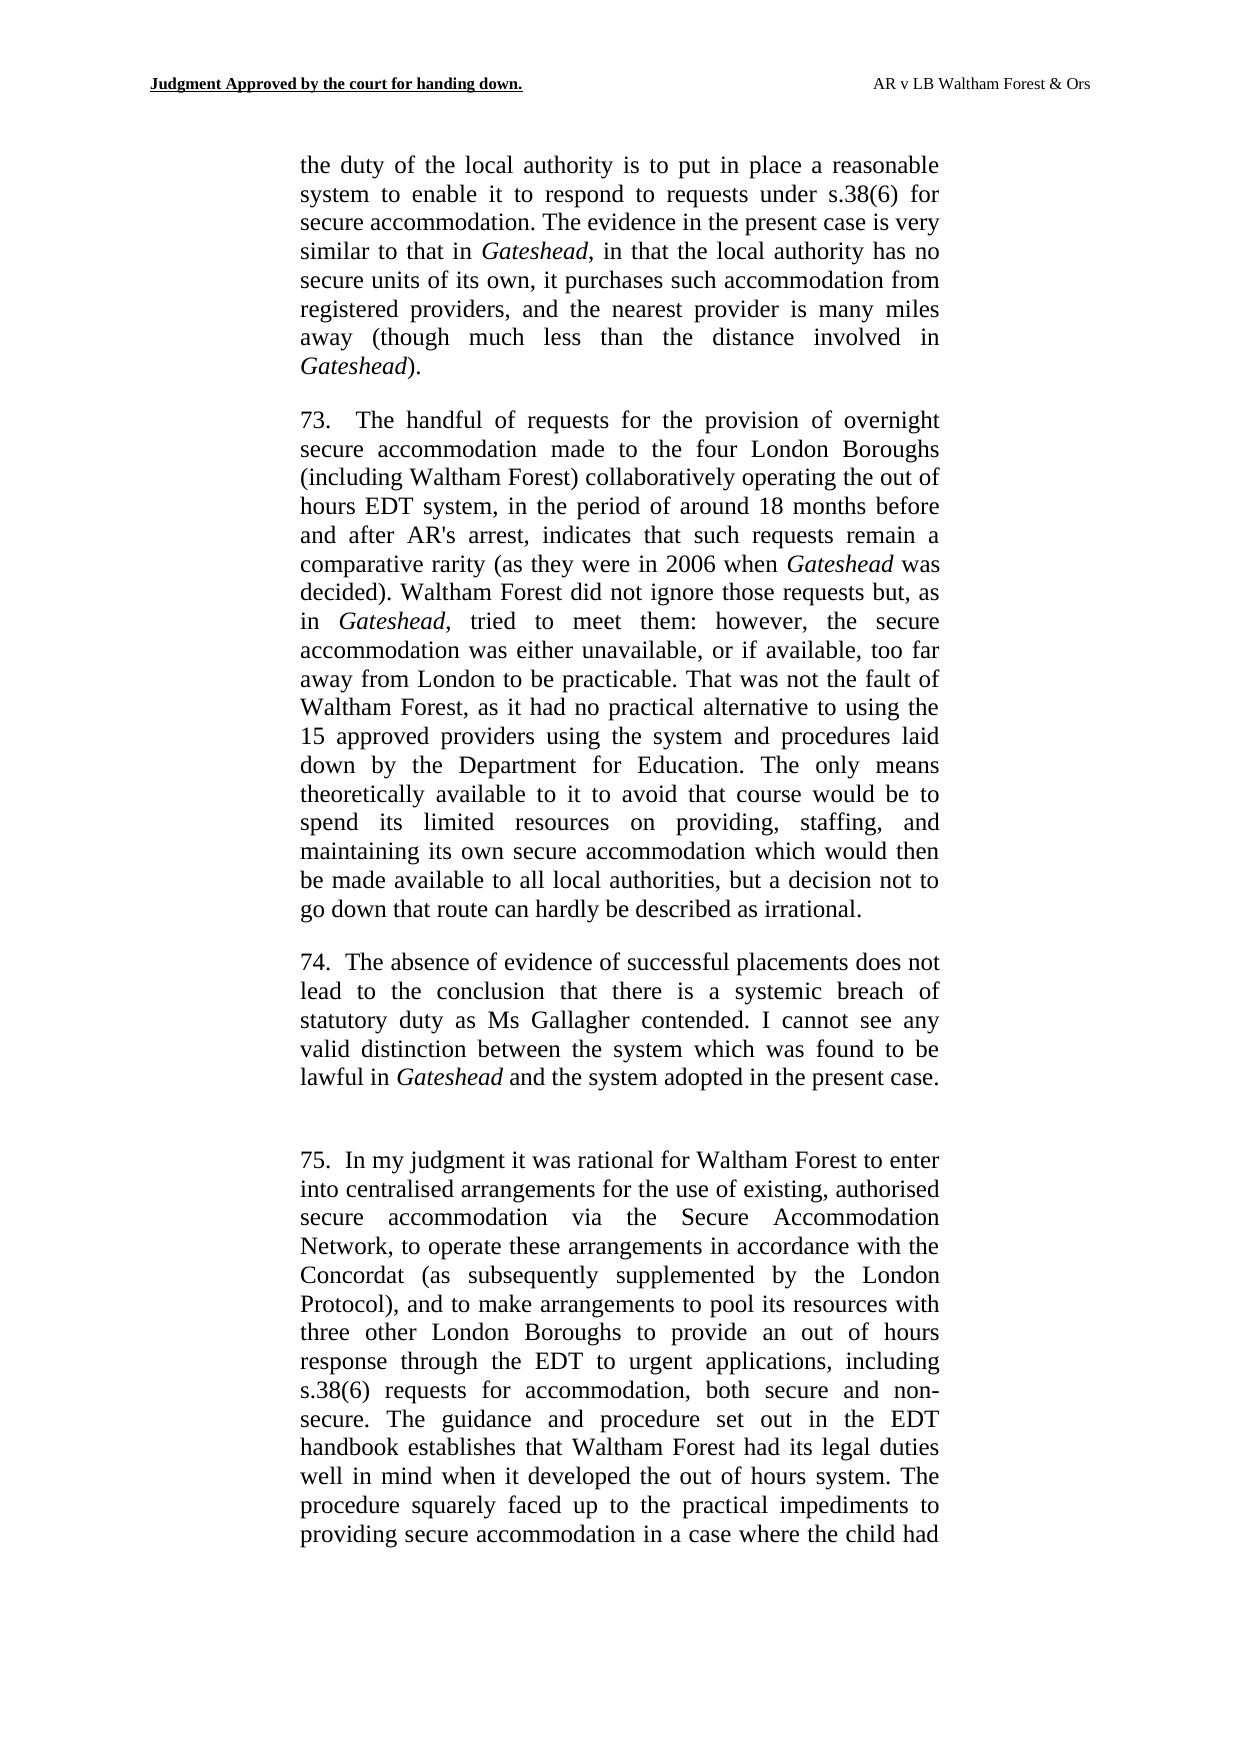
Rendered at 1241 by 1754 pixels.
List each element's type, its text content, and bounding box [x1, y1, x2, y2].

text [300, 1145, 940, 1547]
text 74. The absence of evidence of successful placements does not lead to the conclusion that there is a systemic breach of statutory duty as Ms Gallagher contended. I cannot see any valid distinction between the system which was found to be lawful in Gateshead and the system adopted in the present case. [300, 947, 940, 1120]
text 73. The handful of requests for the provision of overnight secure accommodation made to the four London Boroughs (including Waltham Forest) collaboratively operating the out of hours EDT system, in the period of around 18 months before and after AR's arrest, indicates that such requests remain a comparative rarity (as they were in 2006 when Gateshead was decided). Waltham Forest did not ignore those requests but, as in Gateshead, tried to meet them: however, the secure accommodation was either unavailable, or if available, too far away from London to be practicable. That was not the fault of Waltham Forest, as it had no practical alternative to using the 15 approved providers using the system and procedures laid down by the Department for Education. The only means theoretically available to it to avoid that course would be to spend its limited resources on providing, staffing, and maintaining its own secure accommodation which would then be made available to all local authorities, but a decision not to go down that route can hardly be described as irrational. [300, 405, 940, 922]
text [300, 150, 940, 380]
